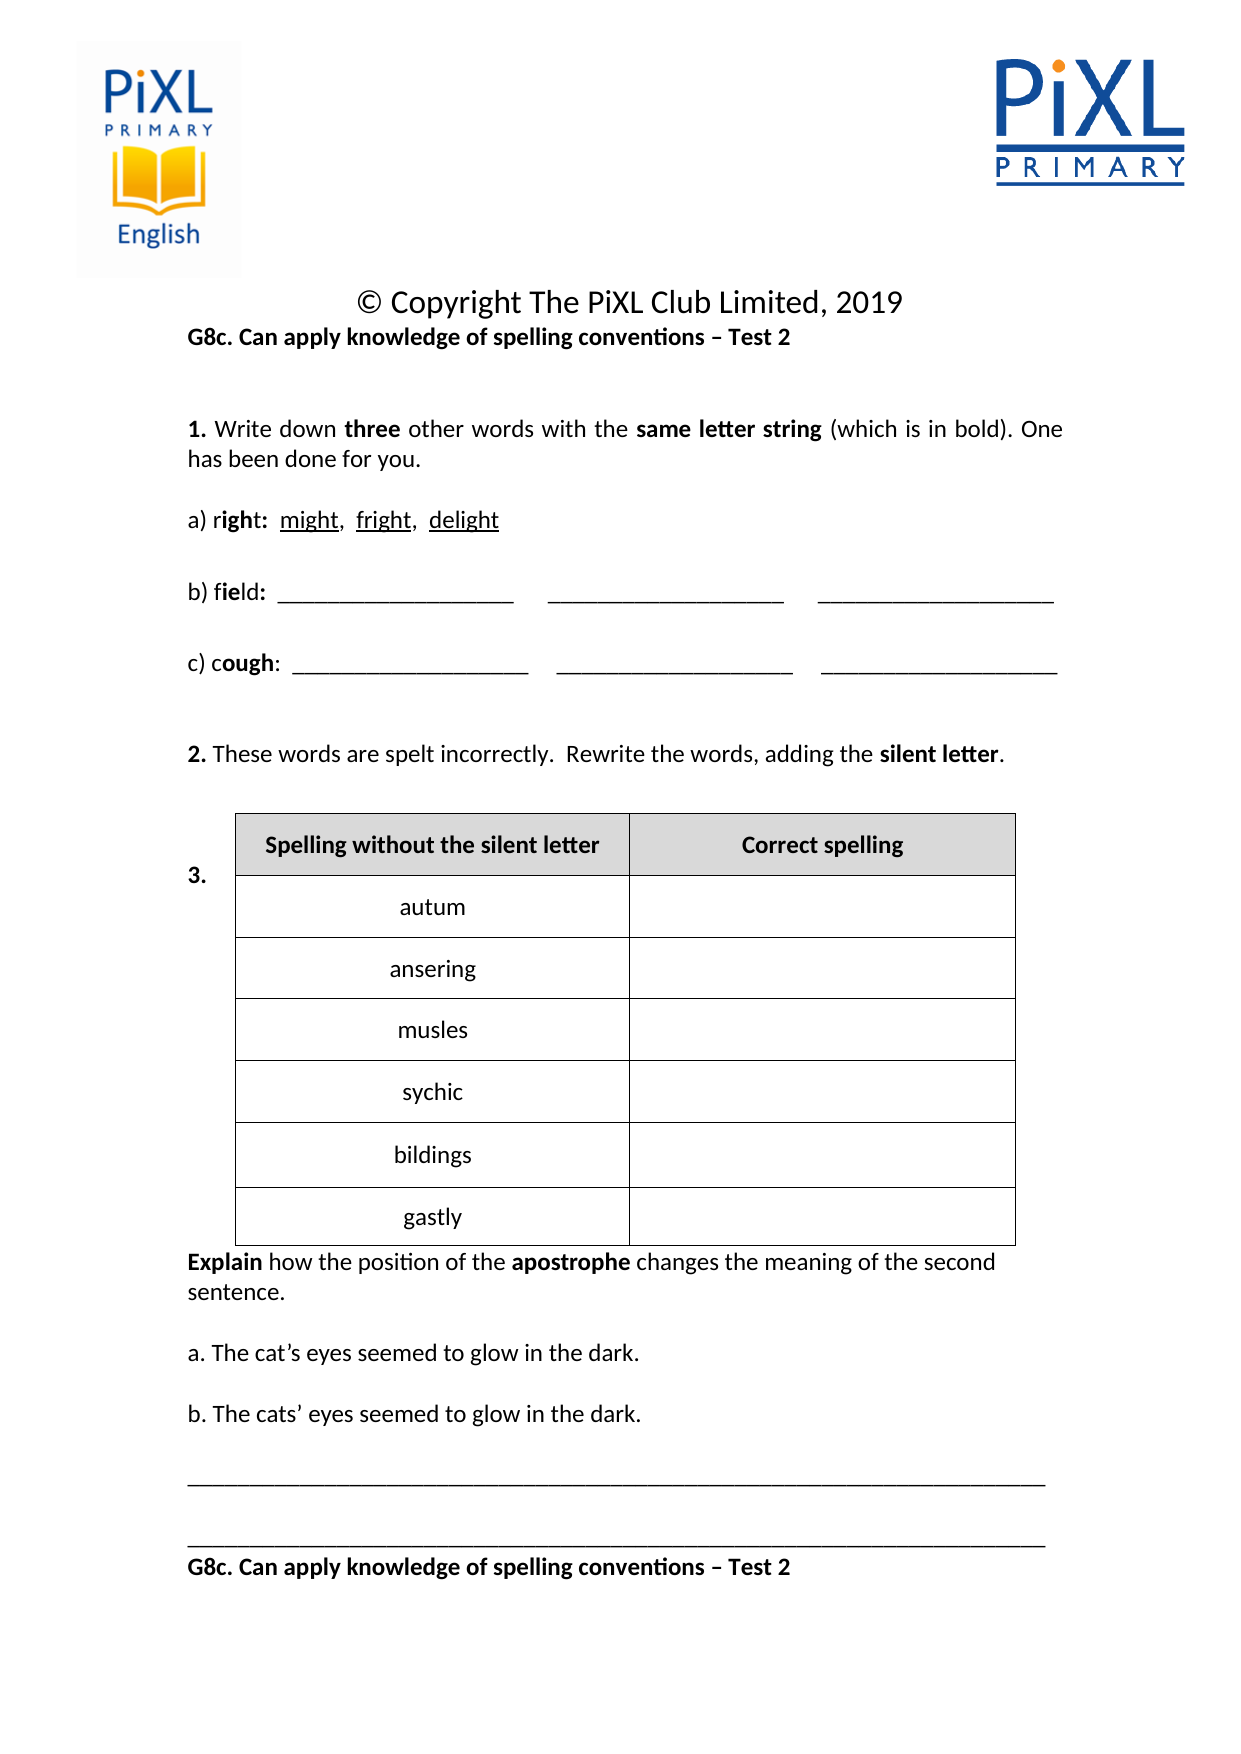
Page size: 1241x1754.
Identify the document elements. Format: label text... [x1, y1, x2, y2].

text a. The cat’s eyes seemed to glow in the dark. [187, 1337, 1064, 1368]
table_cell bildings [236, 1123, 629, 1187]
text G8c. Can apply knowledge of spelling conventions – Test 2 [187, 1551, 1064, 1582]
text 3. Explain how the position of the apostrophe changes the meaning of the second sentence. [187, 859, 1064, 1307]
table_cell [630, 1061, 1015, 1122]
table_cell [630, 938, 1015, 998]
text 2. These words are spelt incorrectly. Rewrite the words, adding the silent letter. [187, 738, 1064, 769]
picture [996, 59, 1185, 186]
table_cell autum [236, 876, 629, 937]
picture [76, 41, 242, 278]
text _____________________________________________________________________ [187, 1459, 1064, 1490]
text a) right: might, fright, delight [187, 504, 1064, 535]
text G8c. Can apply knowledge of spelling conventions – Test 2 [187, 321, 1064, 352]
text © Copyright The PiXL Club Limited, 2019 [187, 281, 1064, 321]
table_header Correct spelling [630, 814, 1015, 875]
table_cell [630, 1123, 1015, 1187]
table_header Spelling without the silent letter [236, 814, 629, 875]
table_cell musles [236, 999, 629, 1060]
text _____________________________________________________________________ [187, 1521, 1064, 1551]
table_cell gastly [236, 1188, 629, 1245]
text b) field: ___________________ ___________________ ___________________ [187, 576, 1064, 606]
table_cell [630, 876, 1015, 937]
table_cell [630, 1188, 1015, 1245]
table_cell [630, 999, 1015, 1060]
table_cell ansering [236, 938, 629, 998]
text c) cough: ___________________ ___________________ ___________________ [187, 647, 1064, 677]
table_cell sychic [236, 1061, 629, 1122]
text 1. Write down three other words with the same letter string (which is in bold). One has been done for you. [187, 413, 1064, 474]
text b. The cats’ eyes seemed to glow in the dark. [187, 1398, 1064, 1429]
